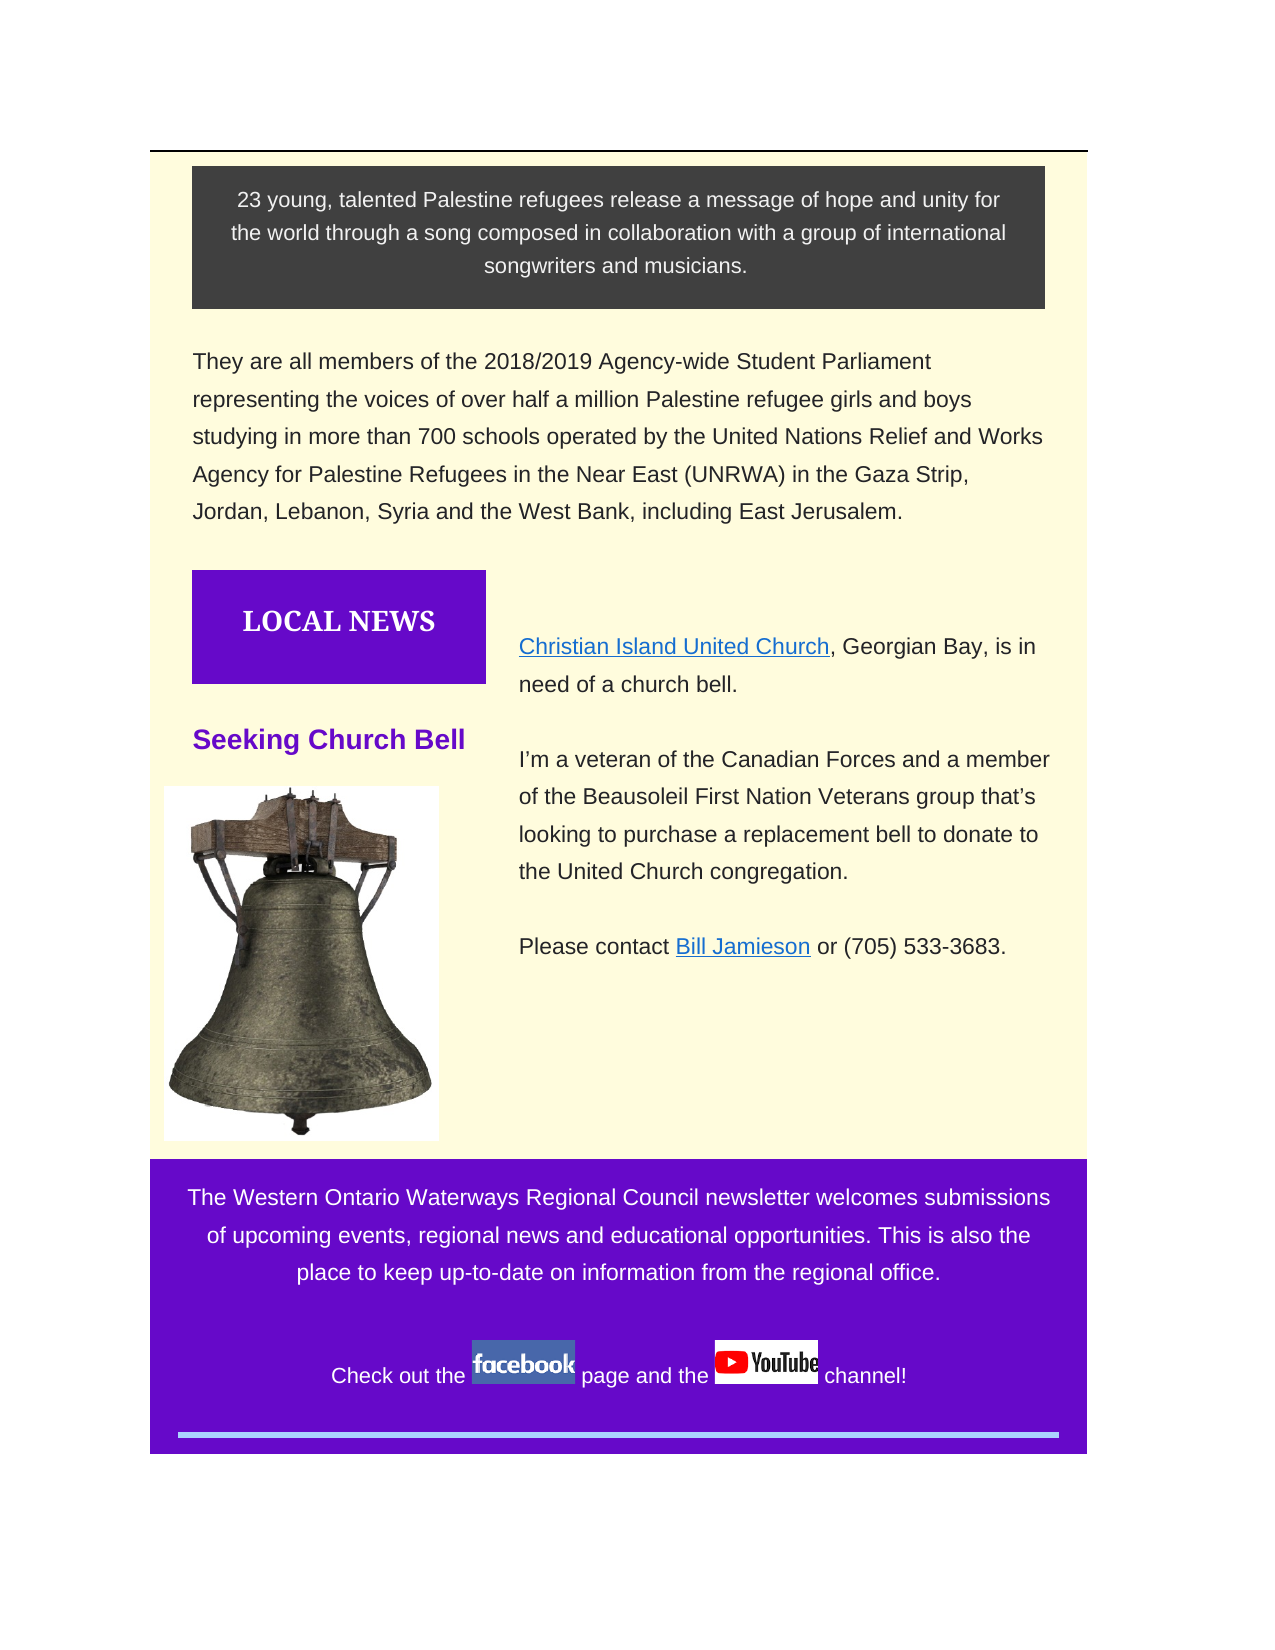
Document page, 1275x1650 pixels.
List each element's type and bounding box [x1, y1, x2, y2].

picture [164, 786, 439, 1141]
table_cell [150, 152, 1087, 1159]
picture [714, 1340, 818, 1384]
picture [471, 1340, 575, 1384]
